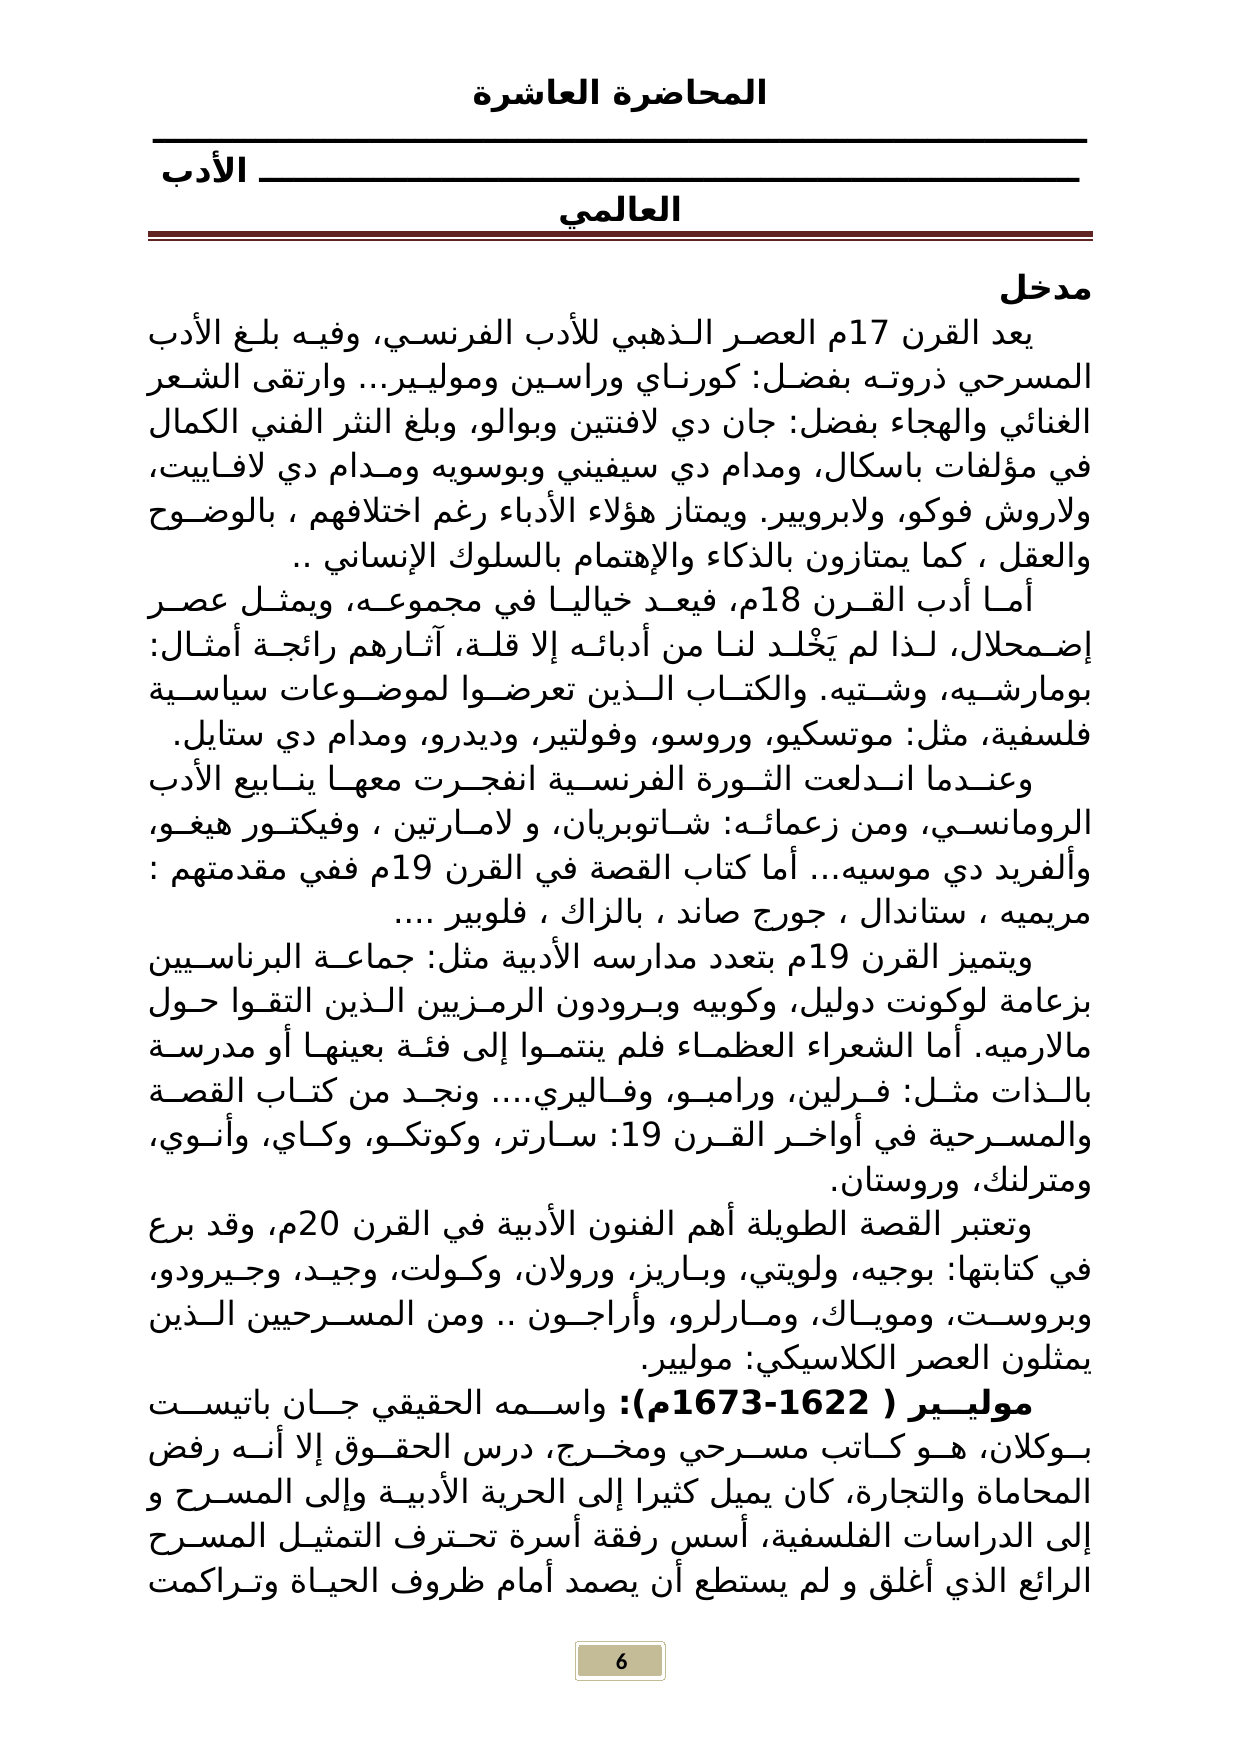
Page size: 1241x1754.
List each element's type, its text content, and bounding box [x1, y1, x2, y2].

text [148, 1383, 1093, 1600]
text وتعتبر القصة الطويلة أهم الفنون الأدبية في القرن 20م، وقد برع في كتابتها: بوجيه، ولويتي، وباريز، ورولان، وکولت، وجيد، وجیرودو، وبروست، وموياك، ومارلرو، وأراجون .. ومن المسرحيين الذين يمثلون العصر الكلاسيكي: موليير. [148, 1205, 1093, 1377]
text أما أدب القرن 18م، فيعد خياليا في مجموعه، ويمثل عصر إضمحلال، لذا لم يَخْلد لنا من أدبائه إلا قلة، آثارهم رائجة أمثال: بومارشيه، وشتيه. والكتاب الذين تعرضوا لموضوعات سياسية فلسفية، مثل: موتسكيو، وروسو، وفولتير، ودیدرو، ومدام دي ستايل. [148, 581, 1093, 753]
text ويتميز القرن 19م بتعدد مدارسه الأدبية مثل: جماعة البرناسيين بزعامة لوكونت دوليل، وکوبیه وبرودون الرمزيين الذين التقوا حول مالارميه. أما الشعراء العظماء فلم ينتموا إلى فئة بعينها أو مدرسة بالذات مثل: فرلین، ورامبو، وفاليري.... ونجد من كتاب القصة والمسرحية في أواخر القرن 19: سارتر، وکوتكو، وكاي، وأنوي، ومترلنك، وروستان. [148, 937, 1093, 1199]
text يعد القرن 17م العصر الذهبي للأدب الفرنسي، وفيه بلغ الأدب المسرحي ذروته بفضل: كورناي وراسين وموليير... وارتقى الشعر الغنائي والهجاء بفضل: جان دي لافنتين وبوالو، وبلغ النثر الفني الكمال في مؤلفات باسكال، ومدام دي سيفيني وبوسویه ومدام دي لافاييت، ولاروش فوكو، ولابرويير. ويمتاز هؤلاء الأدباء رغم اختلافهم ، بالوضوح والعقل ، كما يمتازون بالذكاء والإهتمام بالسلوك الإنساني .. [148, 313, 1093, 575]
text وعندما اندلعت الثورة الفرنسية انفجرت معها ينابيع الأدب الرومانسي، ومن زعمائه: شاتوبریان، و لامارتين ، وفيكتور هيغو، وألفريد دي موسيه... أما كتاب القصة في القرن 19م ففي مقدمتهم : مريميه ، ستاندال ، جورج صاند ، بالزاك ، فلوبير .... [148, 759, 1093, 932]
text مدخل [148, 269, 1093, 307]
